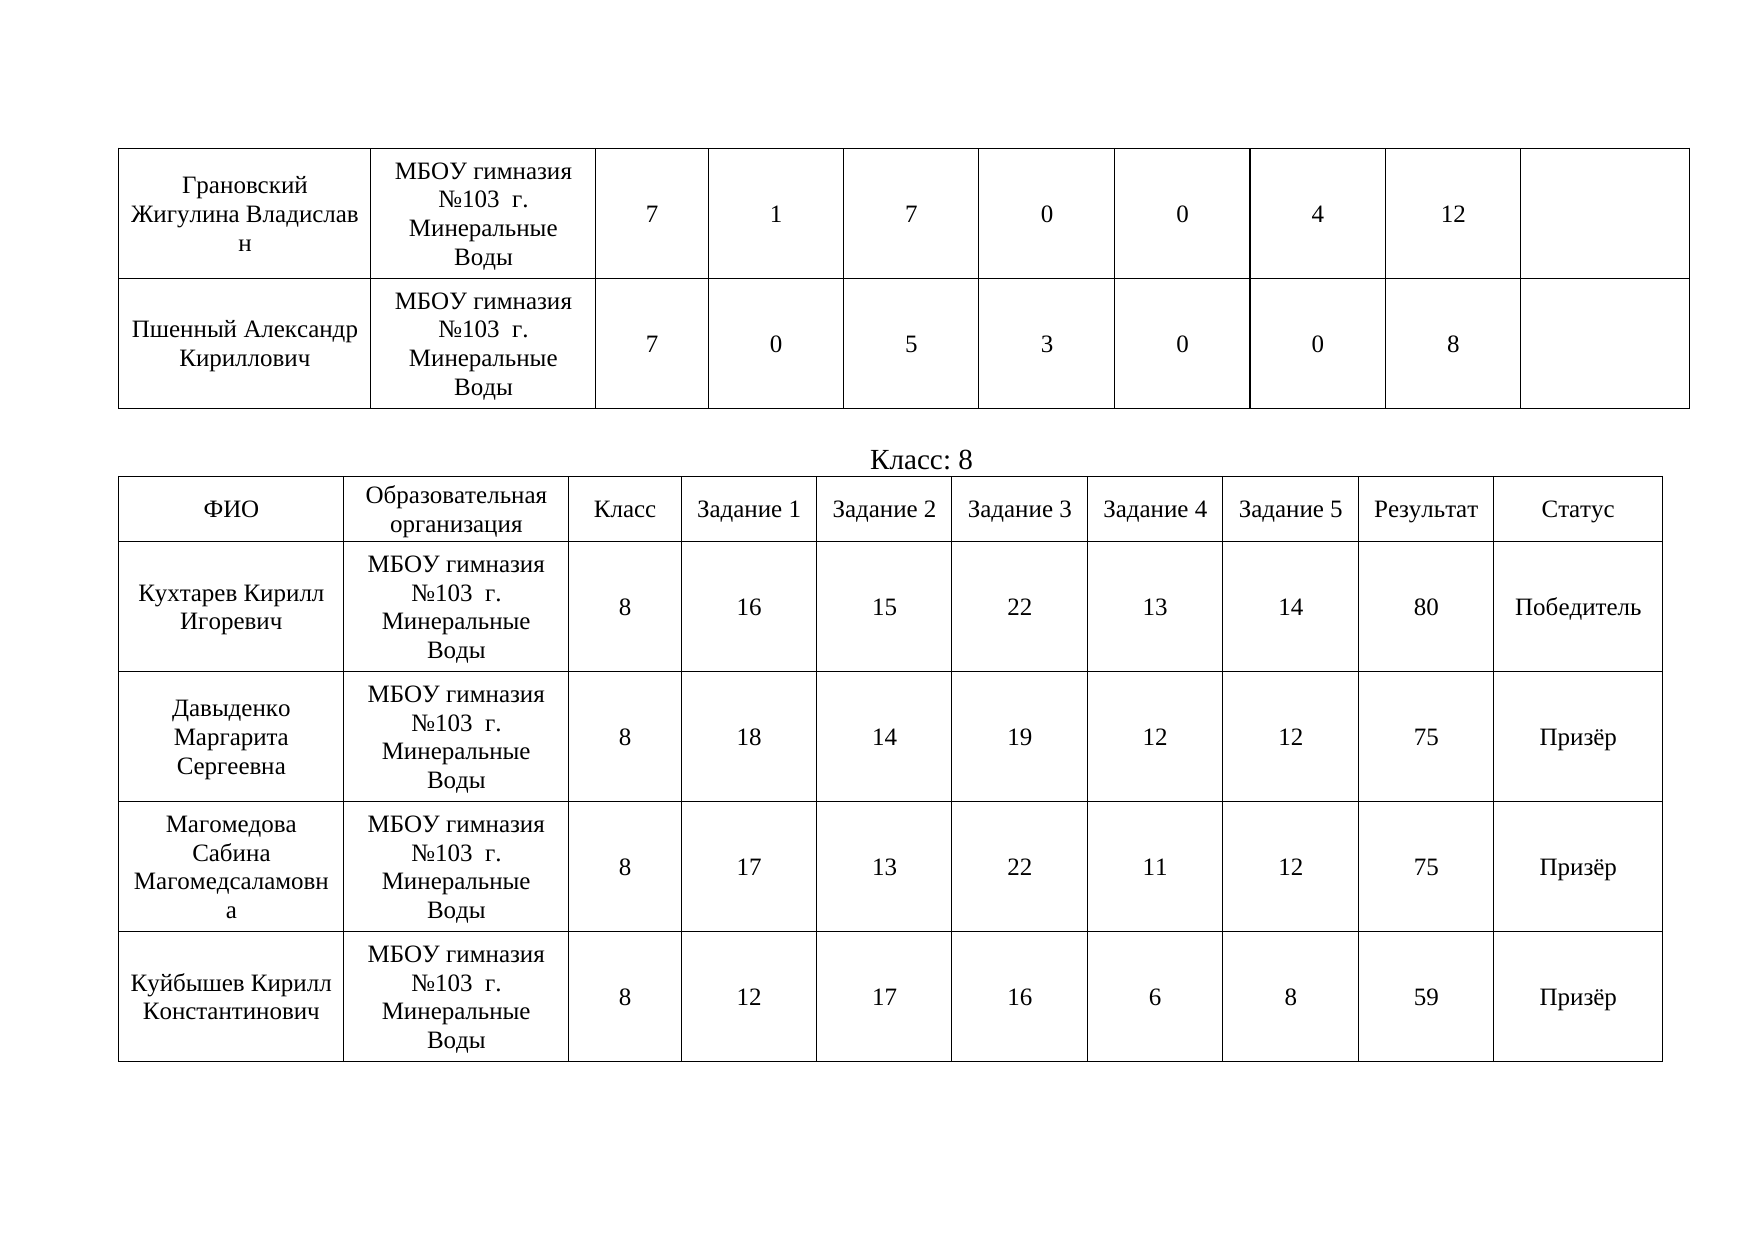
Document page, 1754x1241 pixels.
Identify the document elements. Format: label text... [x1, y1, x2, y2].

table_cell 6 [1088, 932, 1222, 1061]
table_cell Призёр [1494, 802, 1662, 931]
table_header Образовательная организация [344, 477, 568, 541]
table_cell 12 [1223, 672, 1358, 801]
table_cell Победитель [1494, 542, 1662, 671]
table_cell 8 [569, 542, 681, 671]
table_cell 0 [1251, 279, 1385, 408]
table_header Результат [1359, 477, 1493, 541]
table_cell 14 [817, 672, 951, 801]
table_cell [1521, 149, 1689, 278]
table_cell 17 [682, 802, 816, 931]
table_header Статус [1494, 477, 1662, 541]
table_header Класс [569, 477, 681, 541]
table_cell 4 [1251, 149, 1385, 278]
table_header Задание 3 [952, 477, 1087, 541]
table_cell [1521, 279, 1689, 408]
table_cell Давыденко Маргарита Сергеевна [119, 672, 343, 801]
table_cell Грановский Жигулина Владислав н [119, 149, 370, 278]
table_header ФИО [119, 477, 343, 541]
table_cell 8 [1386, 279, 1520, 408]
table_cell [344, 932, 568, 1061]
table_cell 59 [1359, 932, 1493, 1061]
table_cell 14 [1223, 542, 1358, 671]
text Класс: 8 [118, 442, 1724, 476]
table_cell Пшенный Александр Кириллович [119, 279, 370, 408]
table_cell 75 [1359, 672, 1493, 801]
table_cell 16 [682, 542, 816, 671]
table_cell 5 [844, 279, 978, 408]
table_cell Призёр [1494, 672, 1662, 801]
table_cell 0 [1115, 149, 1249, 278]
table_cell 7 [844, 149, 978, 278]
table_cell Призёр [1494, 932, 1662, 1061]
table_cell 8 [1223, 932, 1358, 1061]
table_cell 8 [569, 802, 681, 931]
table_cell 19 [952, 672, 1087, 801]
table_header Задание 2 [817, 477, 951, 541]
table_cell 18 [682, 672, 816, 801]
table_cell 75 [1359, 802, 1493, 931]
table_cell 12 [1223, 802, 1358, 931]
table_cell 80 [1359, 542, 1493, 671]
table_cell 8 [569, 932, 681, 1061]
table_cell 1 [709, 149, 843, 278]
table_cell Магомедова Сабина Магомедсаламовна [119, 802, 343, 931]
table_cell 16 [952, 932, 1087, 1061]
table_cell 13 [1088, 542, 1222, 671]
table_cell 3 [979, 279, 1114, 408]
table_cell 11 [1088, 802, 1222, 931]
table_cell Куйбышев Кирилл Константинович [119, 932, 343, 1061]
table_cell 13 [817, 802, 951, 931]
table_cell 12 [1386, 149, 1520, 278]
table_header Задание 5 [1223, 477, 1358, 541]
table_cell 12 [1088, 672, 1222, 801]
table_cell Кухтарев Кирилл Игоревич [119, 542, 343, 671]
table_cell МБОУ гимназия №103 г. Минеральные Воды [371, 279, 595, 408]
table_cell МБОУ гимназия №103 г. Минеральные Воды [344, 542, 568, 671]
table_cell 0 [709, 279, 843, 408]
table_cell 17 [817, 932, 951, 1061]
table_cell 22 [952, 802, 1087, 931]
table_cell МБОУ гимназия №103 г. Минеральные Воды [344, 672, 568, 801]
table_cell 0 [979, 149, 1114, 278]
table_cell 0 [1115, 279, 1249, 408]
table_cell 12 [682, 932, 816, 1061]
table_header Задание 4 [1088, 477, 1222, 541]
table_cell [371, 149, 595, 278]
table_cell МБОУ гимназия №103 г. Минеральные Воды [344, 802, 568, 931]
table_cell 7 [596, 279, 708, 408]
table_cell 22 [952, 542, 1087, 671]
table_cell 15 [817, 542, 951, 671]
table_header Задание 1 [682, 477, 816, 541]
table_cell 8 [569, 672, 681, 801]
table_cell 7 [596, 149, 708, 278]
